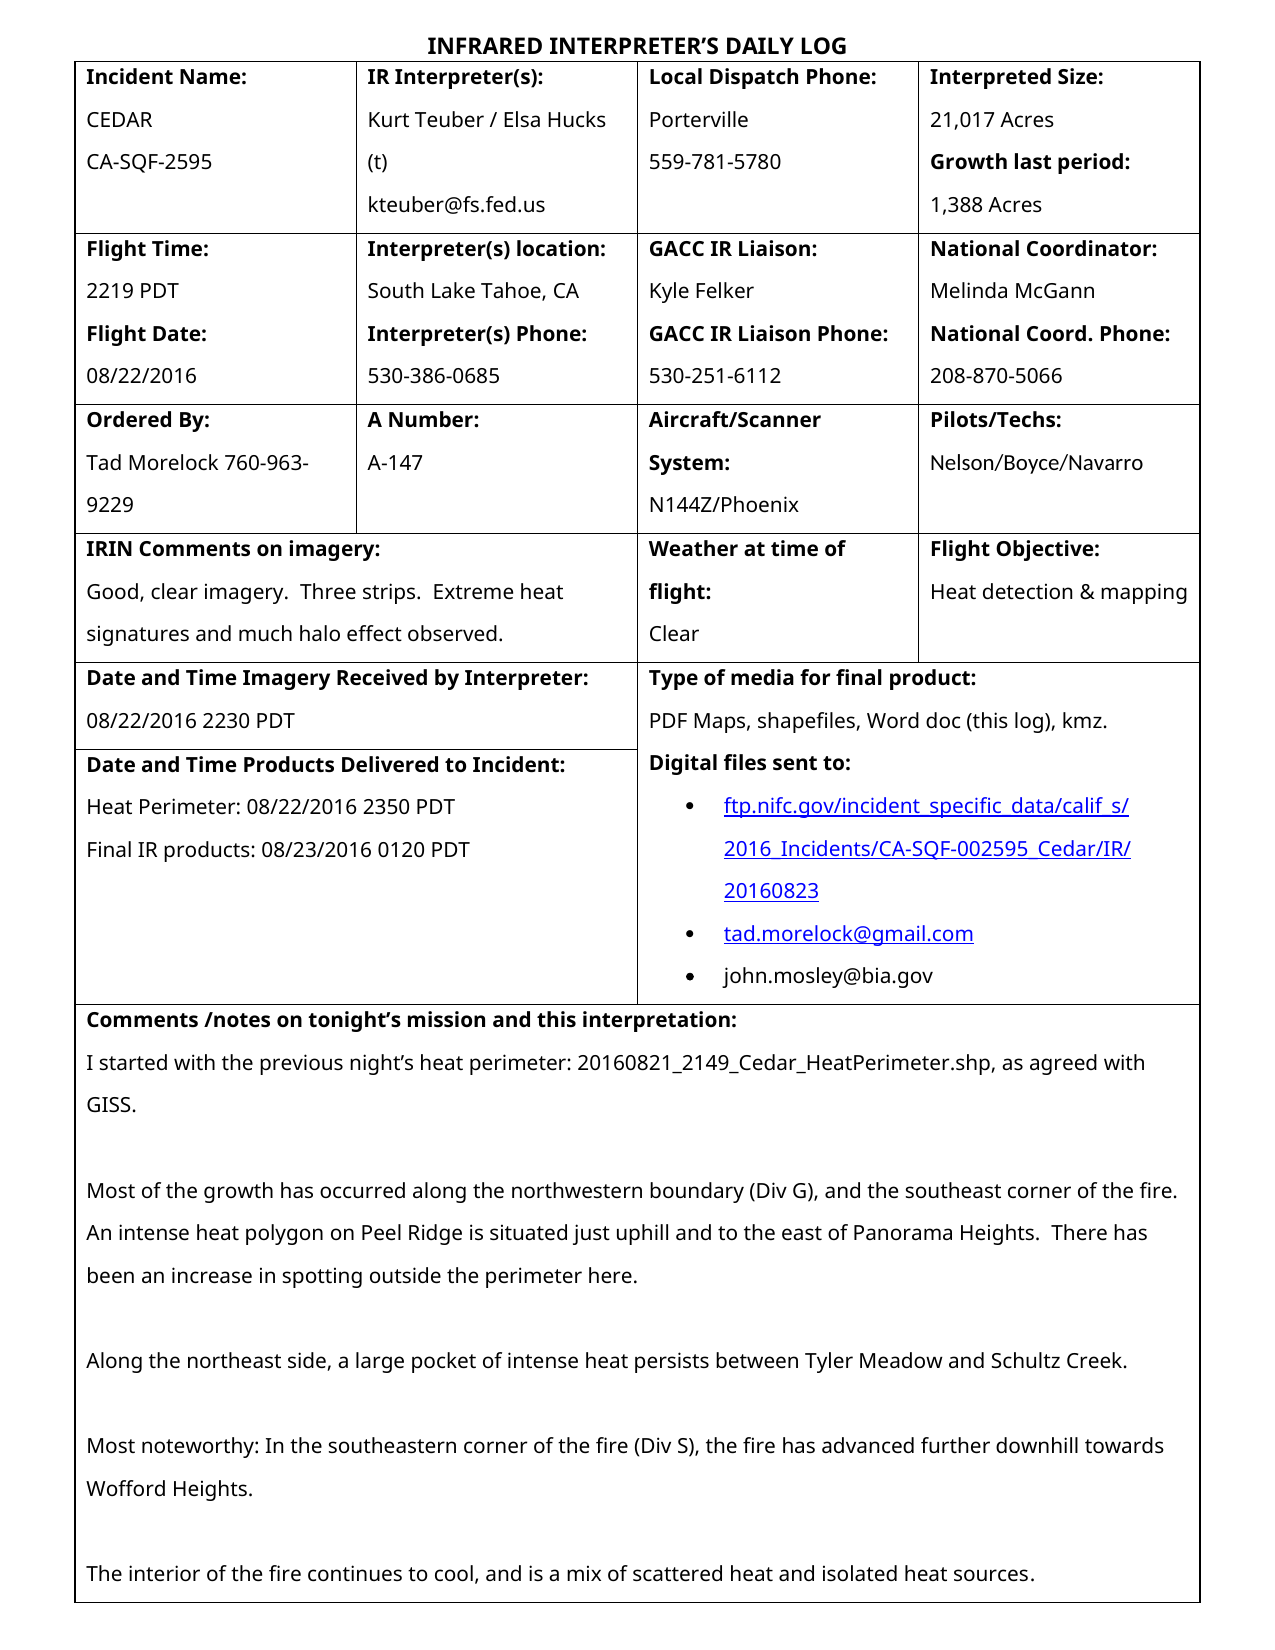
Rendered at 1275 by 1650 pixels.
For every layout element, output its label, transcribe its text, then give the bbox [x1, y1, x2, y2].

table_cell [76, 1005, 1199, 1602]
table_header IR Interpreter(s): Kurt Teuber / Elsa Hucks (t) kteuber@fs.fed.us [357, 62, 637, 233]
table_cell Pilots/Techs: Nelson/Boyce/Navarro [919, 405, 1199, 533]
table_cell Ordered By: Tad Morelock 760-963-9229 [76, 405, 356, 533]
table_cell Aircraft/Scanner System: N144Z/Phoenix [638, 405, 918, 533]
table_header Incident Name: CEDAR CA-SQF-2595 [76, 62, 356, 233]
table_cell Date and Time Products Delivered to Incident: Heat Perimeter: 08/22/2016 2350 PDT Final IR products: 08/23/2016 0120 PDT [76, 750, 637, 1004]
table_cell Date and Time Imagery Received by Interpreter: 08/22/2016 2230 PDT [76, 663, 637, 749]
table_cell National Coordinator: Melinda McGann National Coord. Phone: 208-870-5066 [919, 234, 1199, 404]
table_cell A Number: A-147 [357, 405, 637, 533]
table_cell Weather at time of flight: Clear [638, 534, 918, 662]
table_header Local Dispatch Phone: Porterville 559-781-5780 [638, 62, 918, 233]
table_header Interpreted Size: 21,017 Acres Growth last period: 1,388 Acres [919, 62, 1199, 233]
table_cell GACC IR Liaison: Kyle Felker GACC IR Liaison Phone: 530-251-6112 [638, 234, 918, 404]
table_cell Type of media for final product: PDF Maps, shapefiles, Word doc (this log), kmz. Digital files sent to: ftp.nifc.gov/incident_specific_data/calif_s/2016_Incidents/CA-SQF-002595_Cedar/IR/20160823 tad.morelock@gmail.com john.mosley@bia.gov [638, 663, 1199, 1004]
table_cell IRIN Comments on imagery: Good, clear imagery. Three strips. Extreme heat signatures and much halo effect observed. [76, 534, 637, 662]
table_cell Flight Time: 2219 PDT Flight Date: 08/22/2016 [76, 234, 356, 404]
table_cell Flight Objective: Heat detection & mapping [919, 534, 1199, 662]
table_cell Interpreter(s) location: South Lake Tahoe, CA Interpreter(s) Phone: 530-386-0685 [357, 234, 637, 404]
